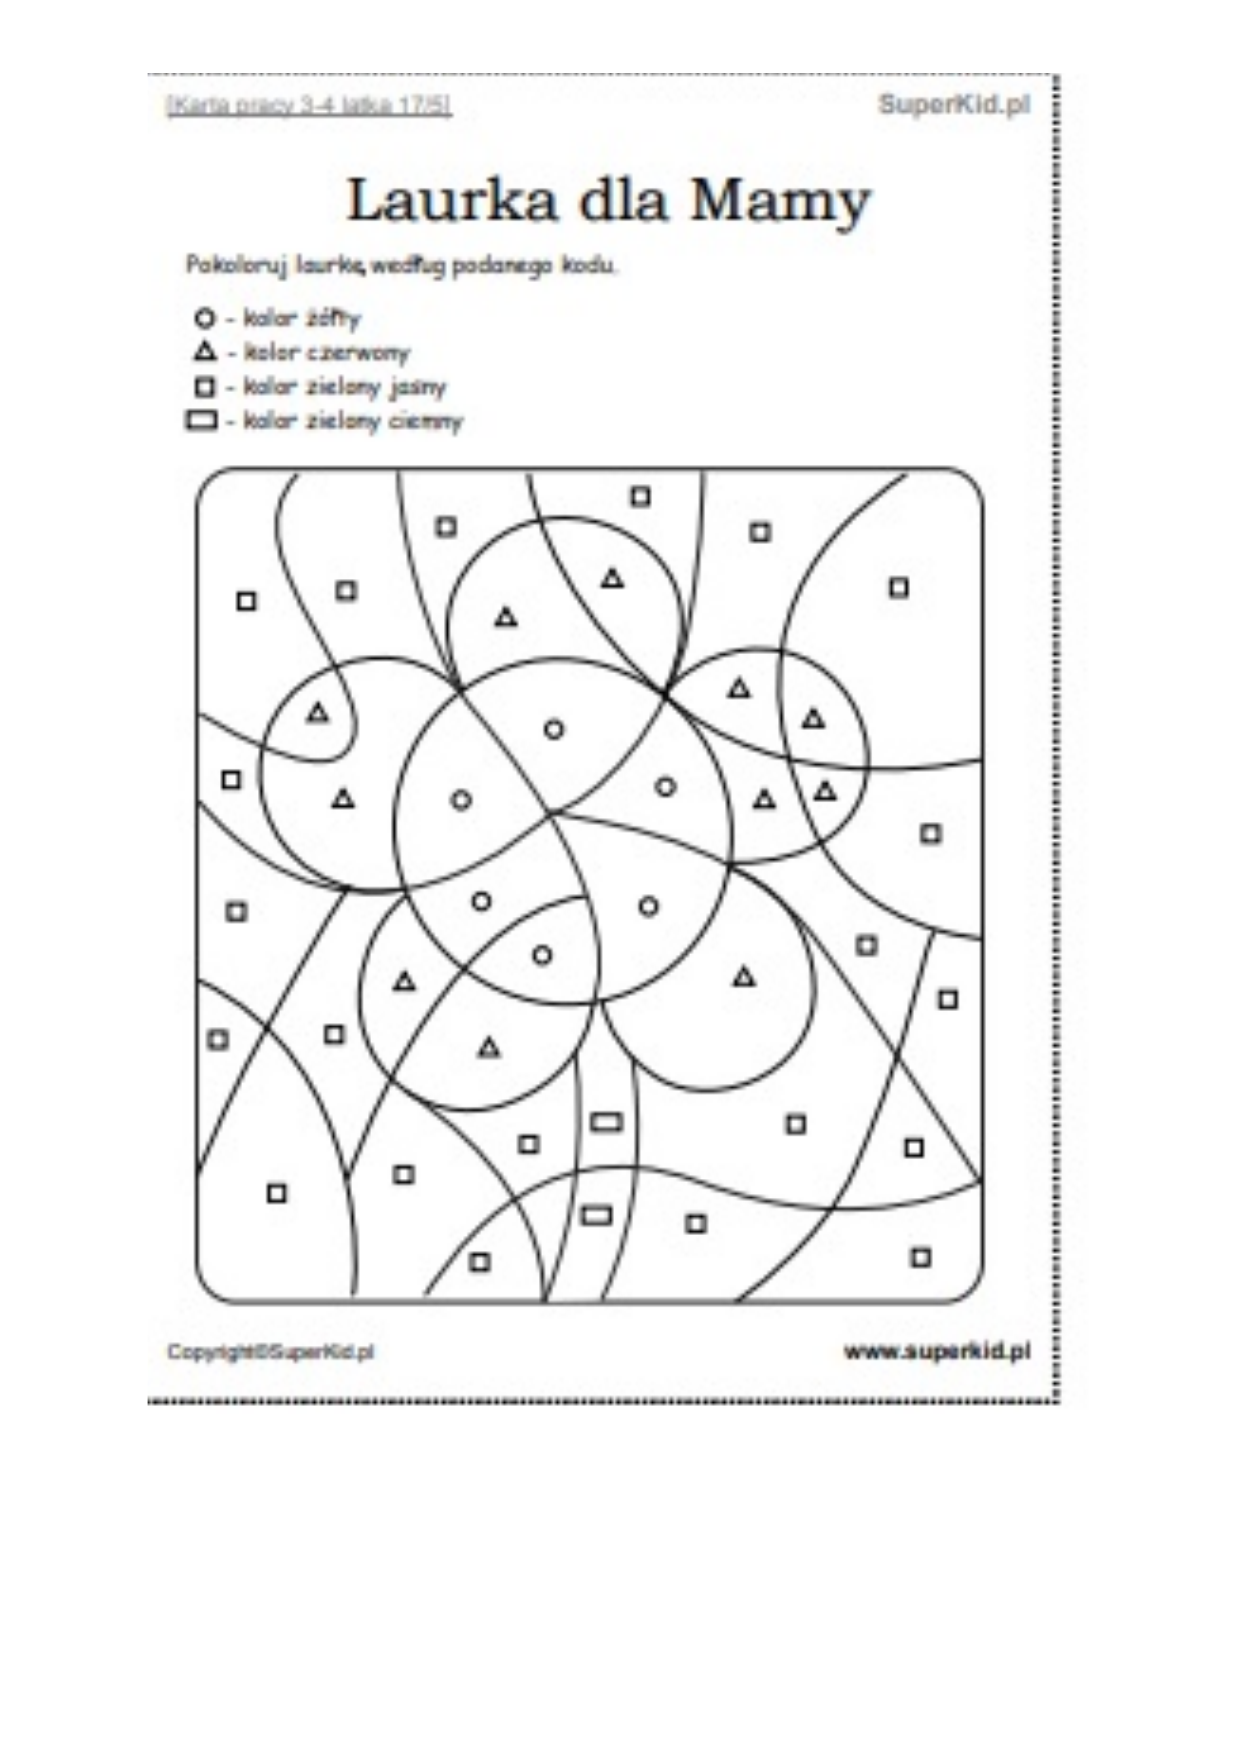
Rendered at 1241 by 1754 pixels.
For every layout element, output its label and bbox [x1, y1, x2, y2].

picture [147, 73, 1115, 1459]
